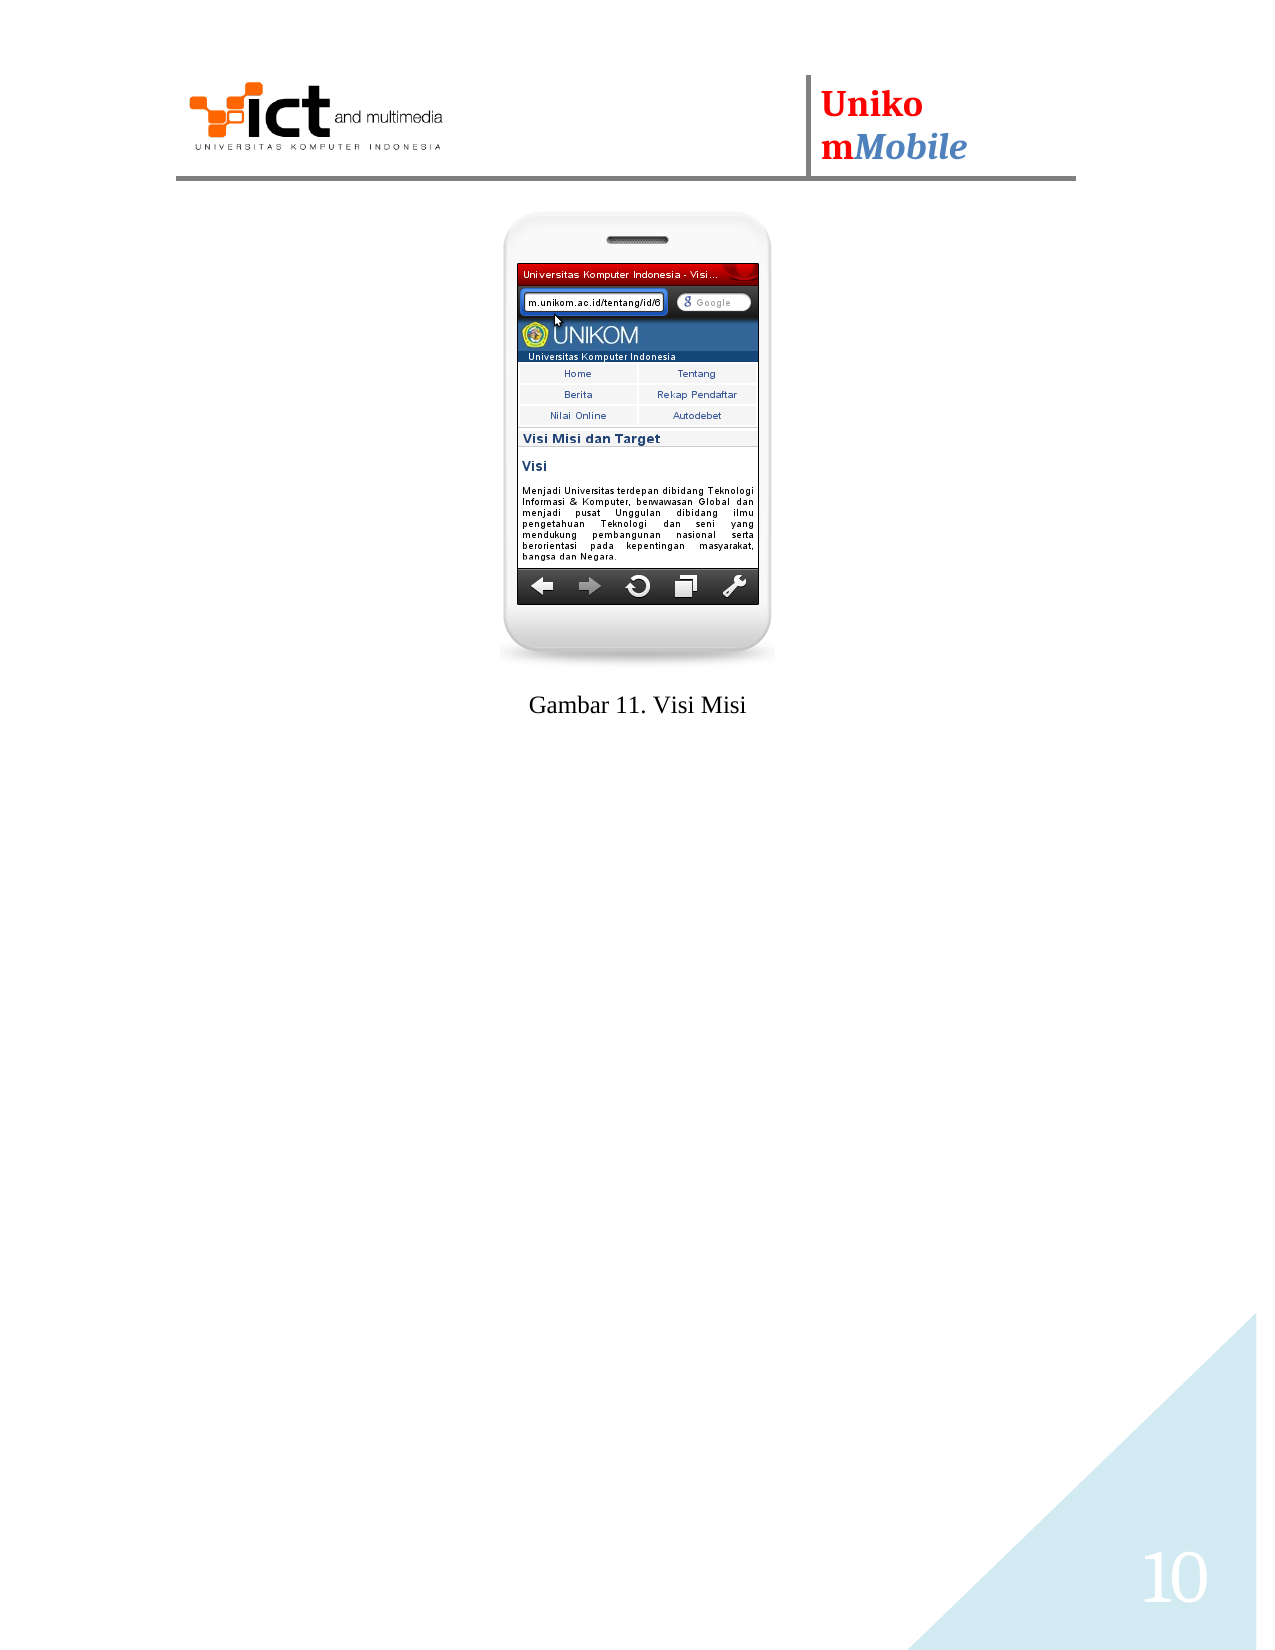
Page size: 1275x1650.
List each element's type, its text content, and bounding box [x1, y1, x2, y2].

picture [187, 82, 448, 151]
picture [499, 209, 776, 676]
text Gambar 11. Visi Misi [187, 690, 1087, 718]
